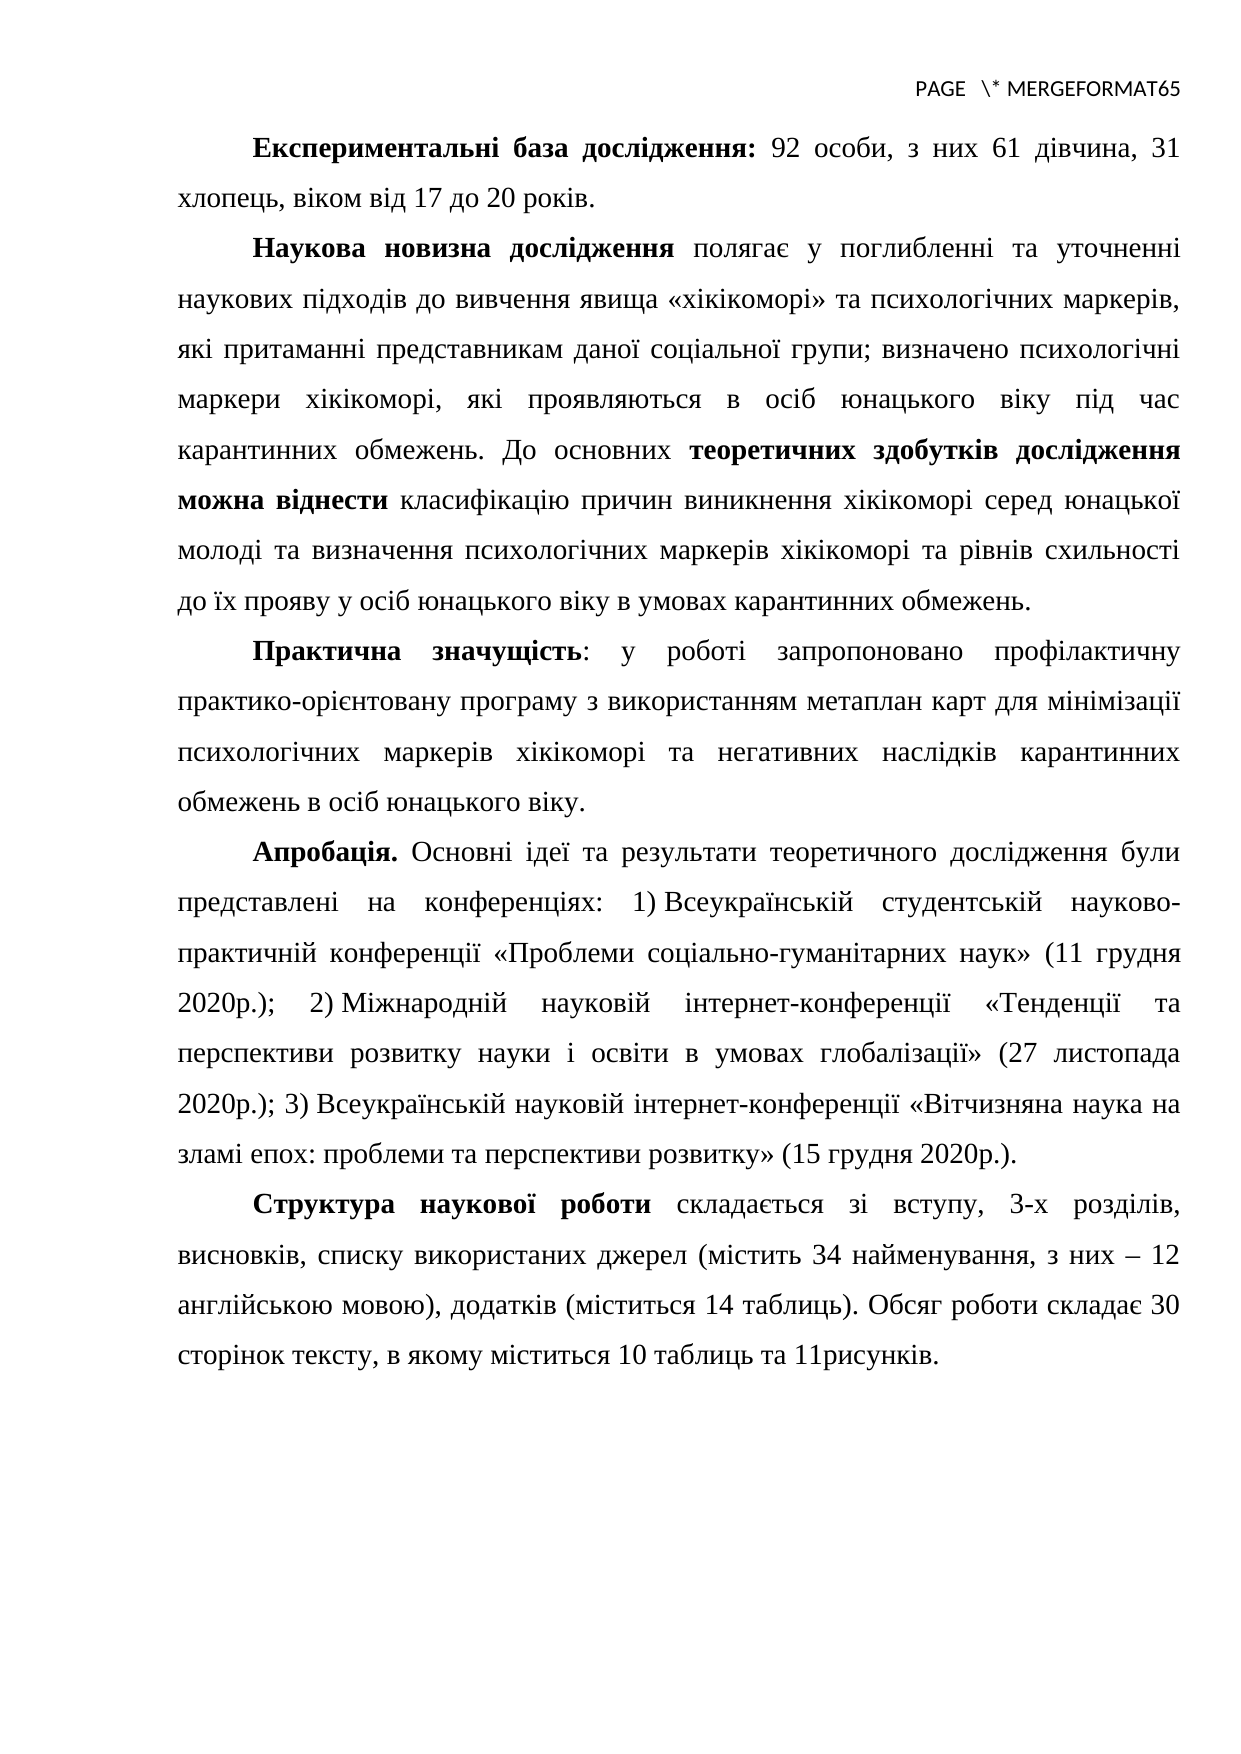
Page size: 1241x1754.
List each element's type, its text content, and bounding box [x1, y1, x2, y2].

text Практична значущість: у роботі запропоновано профілактичну практико-орієнтовану програму з використанням метаплан карт для мінімізації психологічних маркерів хікікоморі та негативних наслідків карантинних обмежень в осіб юнацького віку. [177, 633, 1181, 817]
text Наукова новизна дослідження полягає у поглибленні та уточненні наукових підходів до вивчення явища «хікікоморі» та психологічних маркерів, які притаманні представникам даної соціальної групи; визначено психологічні маркери хікікоморі, які проявляються в осіб юнацького віку під час карантинних обмежень. До основних теоретичних здобутків дослідження можна віднести класифікацію причин виникнення хікікоморі серед юнацької молоді та визначення психологічних маркерів хікікоморі та рівнів схильності до їх прояву у осіб юнацького віку в умовах карантинних обмежень. [177, 231, 1181, 616]
text Структура наукової роботи складається зі вступу, 3-х розділів, висновків, списку використаних джерел (містить 34 найменування, з них – 12 англійською мовою), додатків (міститься 14 таблиць). Обсяг роботи складає 30 сторінок тексту, в якому міститься 10 таблиць та 11рисунків. [177, 1186, 1181, 1371]
text Експериментальні база дослідження: 92 особи, з них 61 дівчина, 31 хлопець, віком від 17 до 20 років. [177, 130, 1181, 214]
text Апробація. Основні ідеї та результати теоретичного дослідження були представлені на конференціях: 1) Всеукраїнській студентській науково-практичній конференції «Проблеми соціально-гуманітарних наук» (11 грудня 2020р.); 2) Міжнародній науковій інтернет-конференції «Тенденції та перспективи розвитку науки і освіти в умовах глобалізації» (27 листопада 2020р.); 3) Всеукраїнській науковій інтернет-конференції «Вітчизняна наука на зламі епох: проблеми та перспективи розвитку» (15 грудня 2020р.). [177, 834, 1181, 1170]
